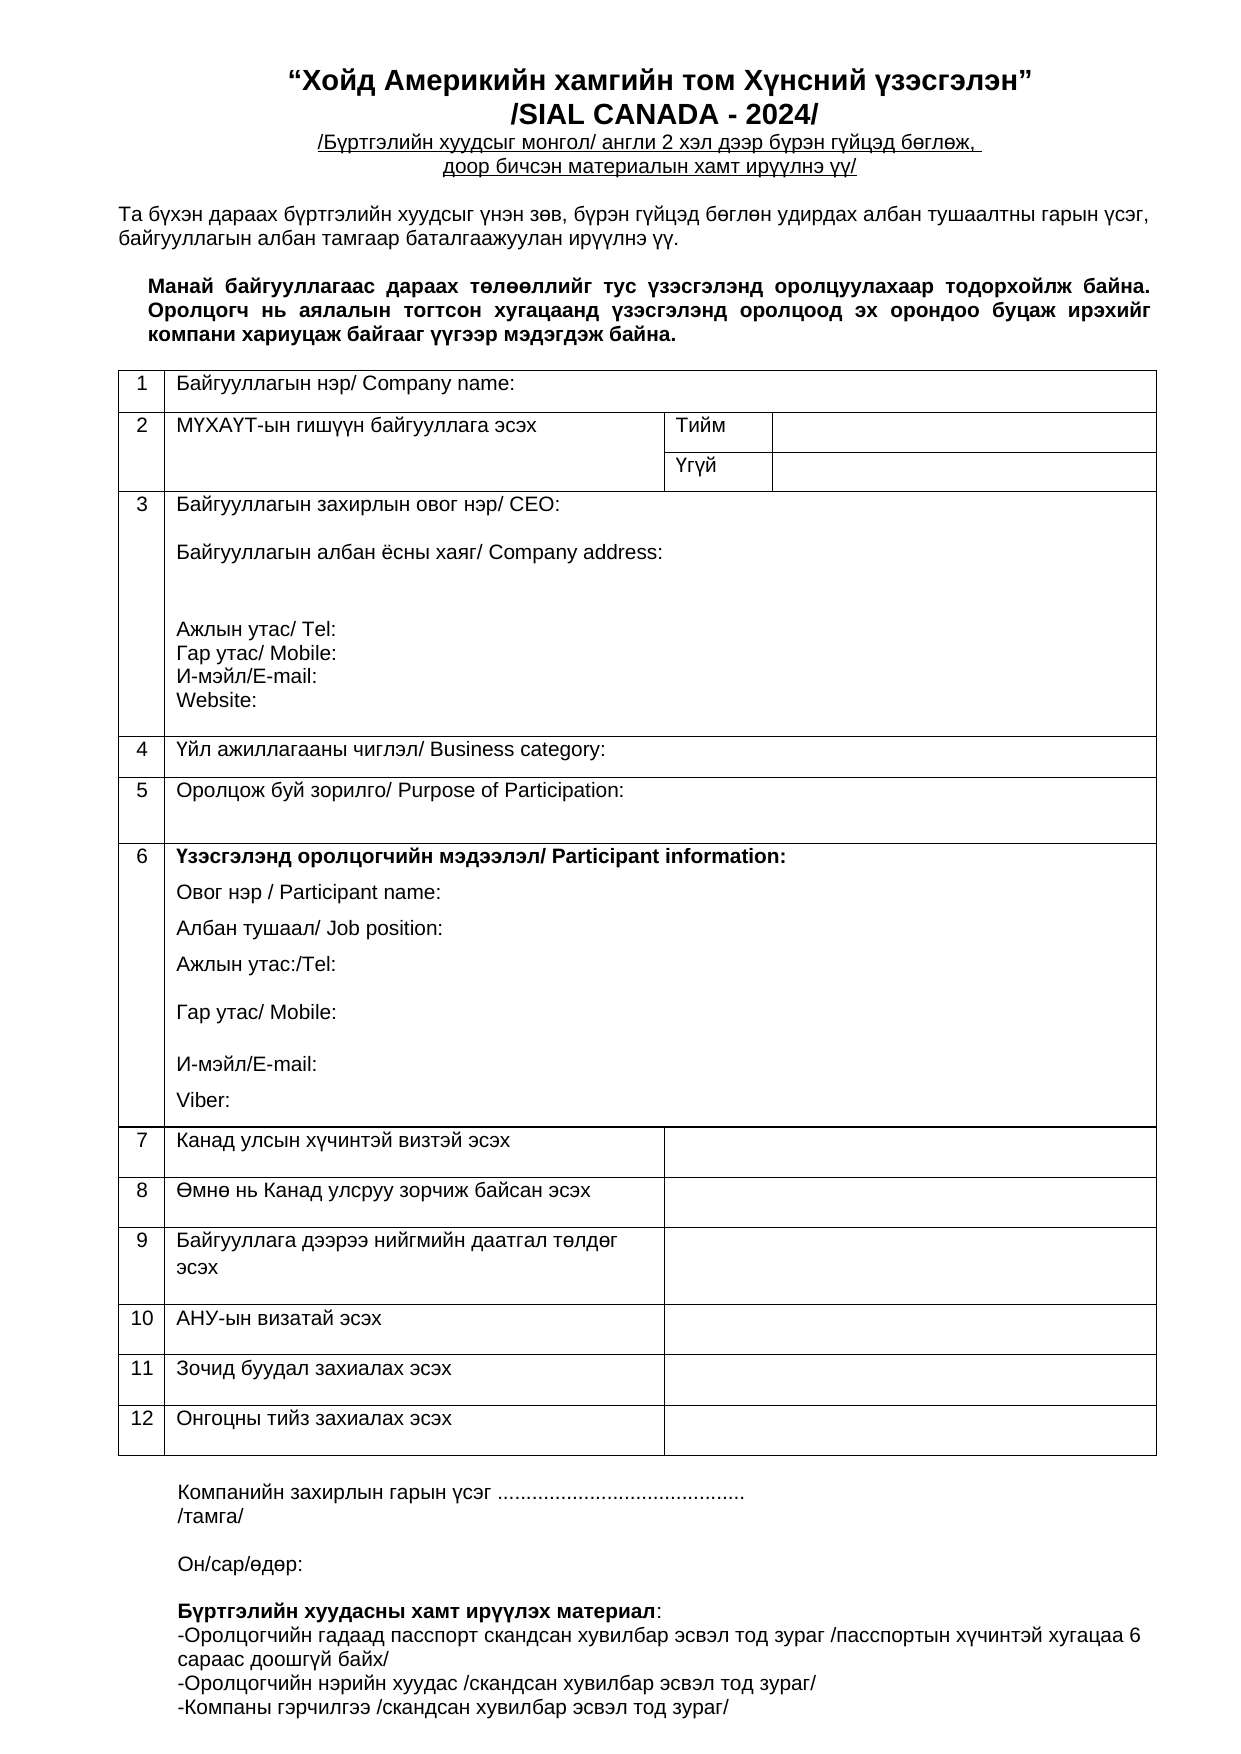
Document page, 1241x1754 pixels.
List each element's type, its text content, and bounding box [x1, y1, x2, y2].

table_cell [665, 1305, 1156, 1354]
table_cell Өмнө нь Канад улсруу зорчиж байсан эсэх [165, 1178, 664, 1227]
table_cell 12 [119, 1406, 164, 1454]
table_cell [773, 453, 1156, 491]
table_cell Үйл ажиллагааны чиглэл/ Business category: [165, 737, 1156, 777]
table_cell АНУ-ын визатай эсэх [165, 1305, 664, 1354]
text “Хойд Америкийн хамгийн том Хүнсний үзэсгэлэн” /SIAL CANADA - 2024/ [177, 63, 1152, 130]
table_cell 2 [119, 413, 164, 491]
table_cell 8 [119, 1178, 164, 1227]
table_header 1 [119, 371, 164, 412]
table_cell 9 [119, 1228, 164, 1304]
table_cell 10 [119, 1305, 164, 1354]
table_cell [665, 1128, 1156, 1177]
table_cell [773, 413, 1156, 452]
table_cell 6 [119, 844, 164, 1126]
text Он/сар/өдөр: [177, 1551, 1152, 1575]
text Та бүхэн дараах бүртгэлийн хуудсыг үнэн зөв, бүрэн гүйцэд бөглөн удирдах албан тушаалтны гарын үсэг, байгууллагын албан тамгаар баталгаажуулан ирүүлнэ үү. [118, 202, 1152, 250]
table_cell [665, 1406, 1156, 1454]
table_cell Үзэсгэлэнд оролцогчийн мэдээлэл/ Participant information: Овог нэр / Participant name: Албан тушаал/ Job position: Ажлын утас:/Tel: Гар утас/ Mobile: И-мэйл/E-mail: Viber: [165, 844, 1156, 1126]
table_cell 7 [119, 1128, 164, 1177]
text /тамга/ [177, 1503, 1152, 1527]
table_cell [665, 1228, 1156, 1304]
table_cell Зочид буудал захиалах эсэх [165, 1355, 664, 1404]
text Компанийн захирлын гарын үсэг ........................................... [177, 1479, 1152, 1503]
table_cell Байгууллагын захирлын овог нэр/ CEO: Байгууллагын албан ёсны хаяг/ Company address: Ажлын утас/ Tel: Гар утас/ Mobile: И-мэйл/E-mail: Website: [165, 492, 1156, 736]
text Бүртгэлийн хуудасны хамт ирүүлэх материал: -Оролцогчийн гадаад пасспорт скандсан хувилбар эсвэл тод зураг /пасспортын хүчинтэй хугацаа 6 сараас доошгүй байх/ [177, 1599, 1152, 1671]
table_cell Канад улсын хүчинтэй визтэй эсэх [165, 1128, 664, 1177]
table_header Байгууллагын нэр/ Company name: [165, 371, 1156, 412]
text Манай байгууллагаас дараах төлөөллийг тус үзэсгэлэнд оролцуулахаар тодорхойлж байна. Оролцогч нь аялалын тогтсон хугацаанд үзэсгэлэнд оролцоод эх орондоо буцаж ирэхийг компани хариуцаж байгааг үүгээр мэдэгдэж байна. [148, 274, 1152, 346]
text -Компаны гэрчилгээ /скандсан хувилбар эсвэл тод зураг/ [177, 1695, 1152, 1719]
table_cell 3 [119, 492, 164, 736]
table_cell [665, 1355, 1156, 1404]
table_cell 4 [119, 737, 164, 777]
table_cell Тийм [665, 413, 772, 452]
table_cell 11 [119, 1355, 164, 1404]
table_cell [665, 1178, 1156, 1227]
text -Оролцогчийн нэрийн хуудас /скандсан хувилбар эсвэл тод зураг/ [177, 1671, 1152, 1695]
table_cell 5 [119, 778, 164, 843]
table_cell МҮХАҮТ-ын гишүүн байгууллага эсэх [165, 413, 664, 491]
table_cell Оролцож буй зорилго/ Purpose of Participation: [165, 778, 1156, 843]
table_cell Онгоцны тийз захиалах эсэх [165, 1406, 664, 1454]
table_cell Үгүй [665, 453, 772, 491]
table_cell Байгууллага дээрээ нийгмийн даатгал төлдөг эсэх [165, 1228, 664, 1304]
text /Бүртгэлийн хуудсыг монгол/ англи 2 хэл дээр бүрэн гүйцэд бөглөж, доор бичсэн материалын хамт ирүүлнэ үү/ [148, 130, 1152, 178]
